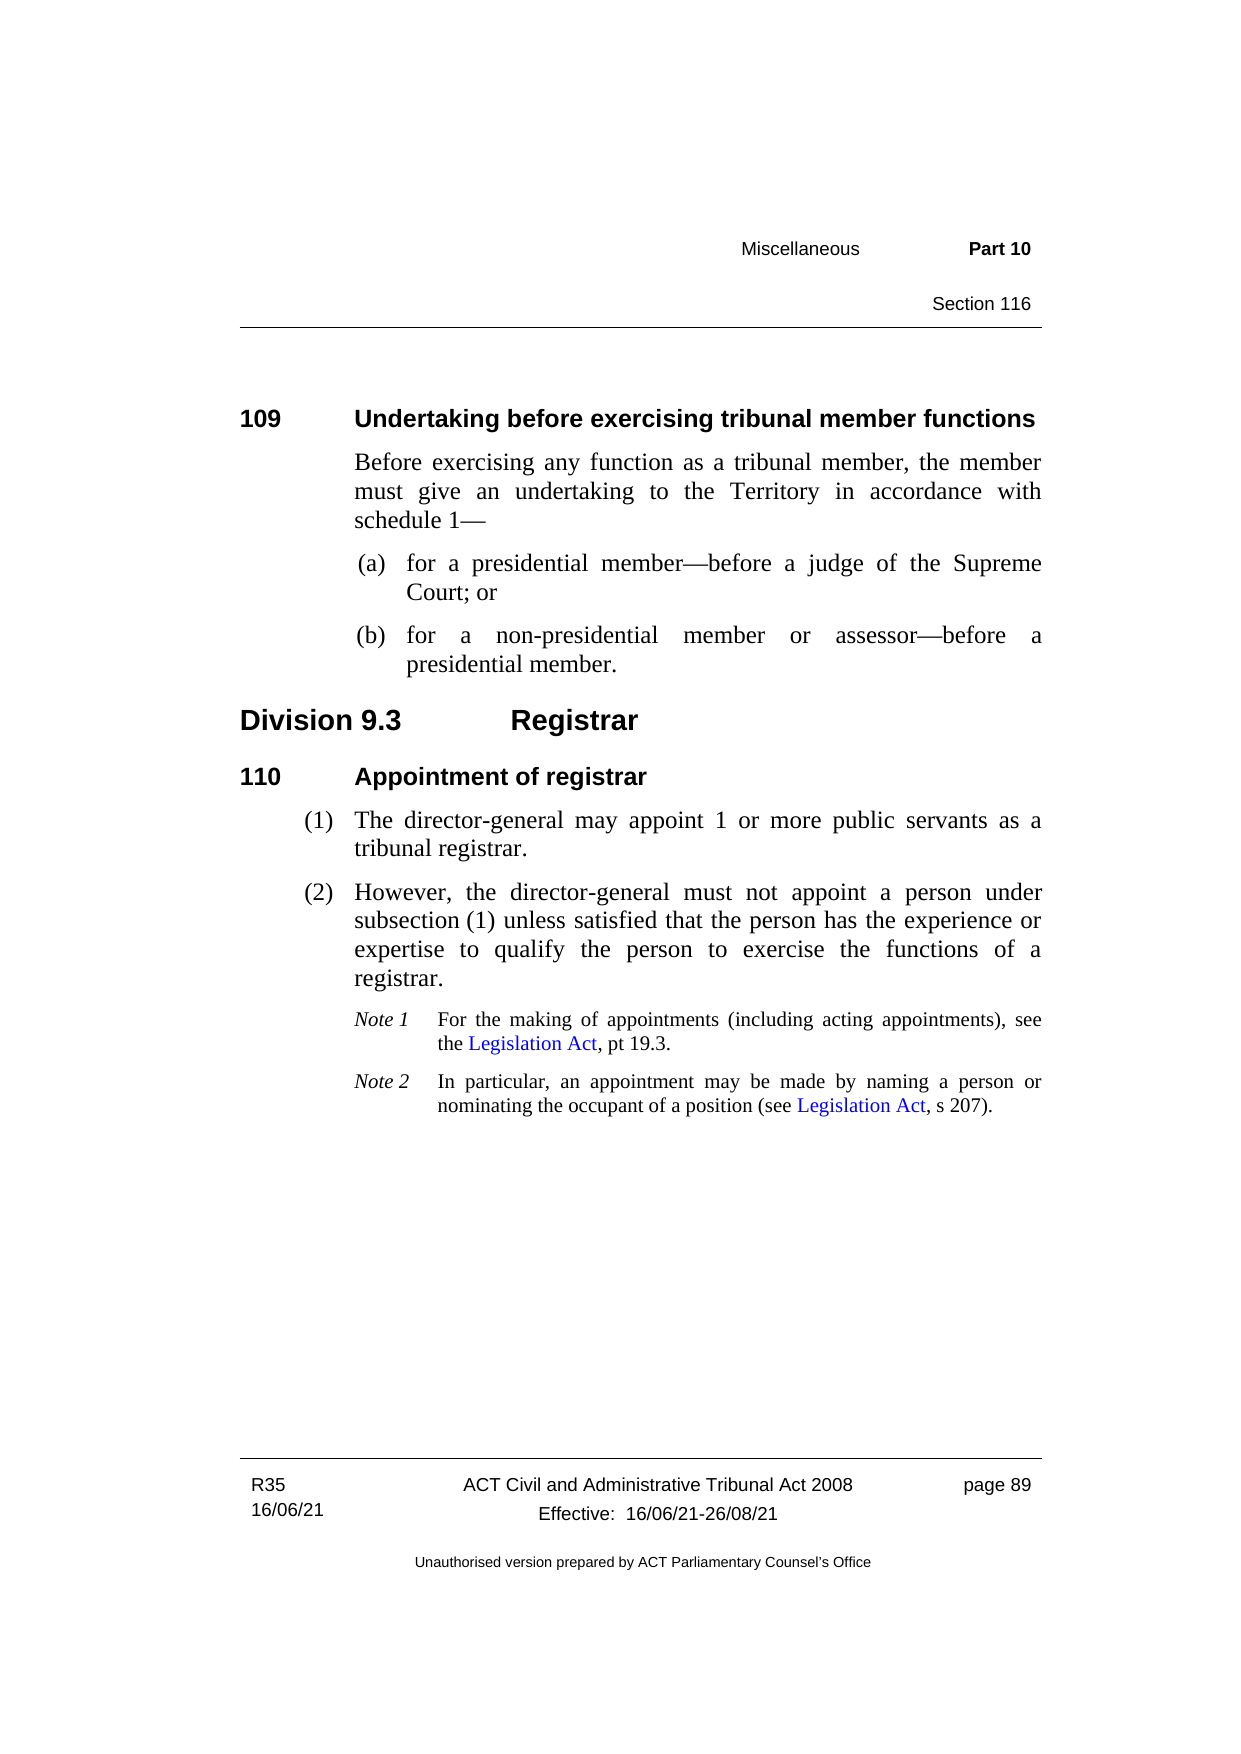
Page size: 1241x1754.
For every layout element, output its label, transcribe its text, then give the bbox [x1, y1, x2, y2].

text (b) for a non-presidential member or assessor—before a presidential member. [239, 620, 1042, 678]
text Note 2 In particular, an appointment may be made by naming a person or nominating the occupant of a position (see Legislation Act, s 207). [354, 1069, 1042, 1117]
text (1) The director-general may appoint 1 or more public servants as a tribunal registrar. [239, 805, 1042, 862]
text 110 Appointment of registrar [239, 761, 1042, 790]
text Note 1 For the making of appointments (including acting appointments), see the Legislation Act, pt 19.3. [354, 1006, 1042, 1054]
text Division 9.3 Registrar [239, 703, 1042, 736]
text 109 Undertaking before exercising tribunal member functions [239, 404, 1042, 433]
text (2) However, the director-general must not appoint a person under subsection (1) unless satisfied that the person has the experience or expertise to qualify the person to exercise the functions of a registrar. [239, 877, 1042, 992]
text (a) for a presidential member—before a judge of the Supreme Court; or [239, 548, 1042, 606]
text Before exercising any function as a tribunal member, the member must give an undertaking to the Territory in accordance with schedule 1— [354, 447, 1042, 534]
